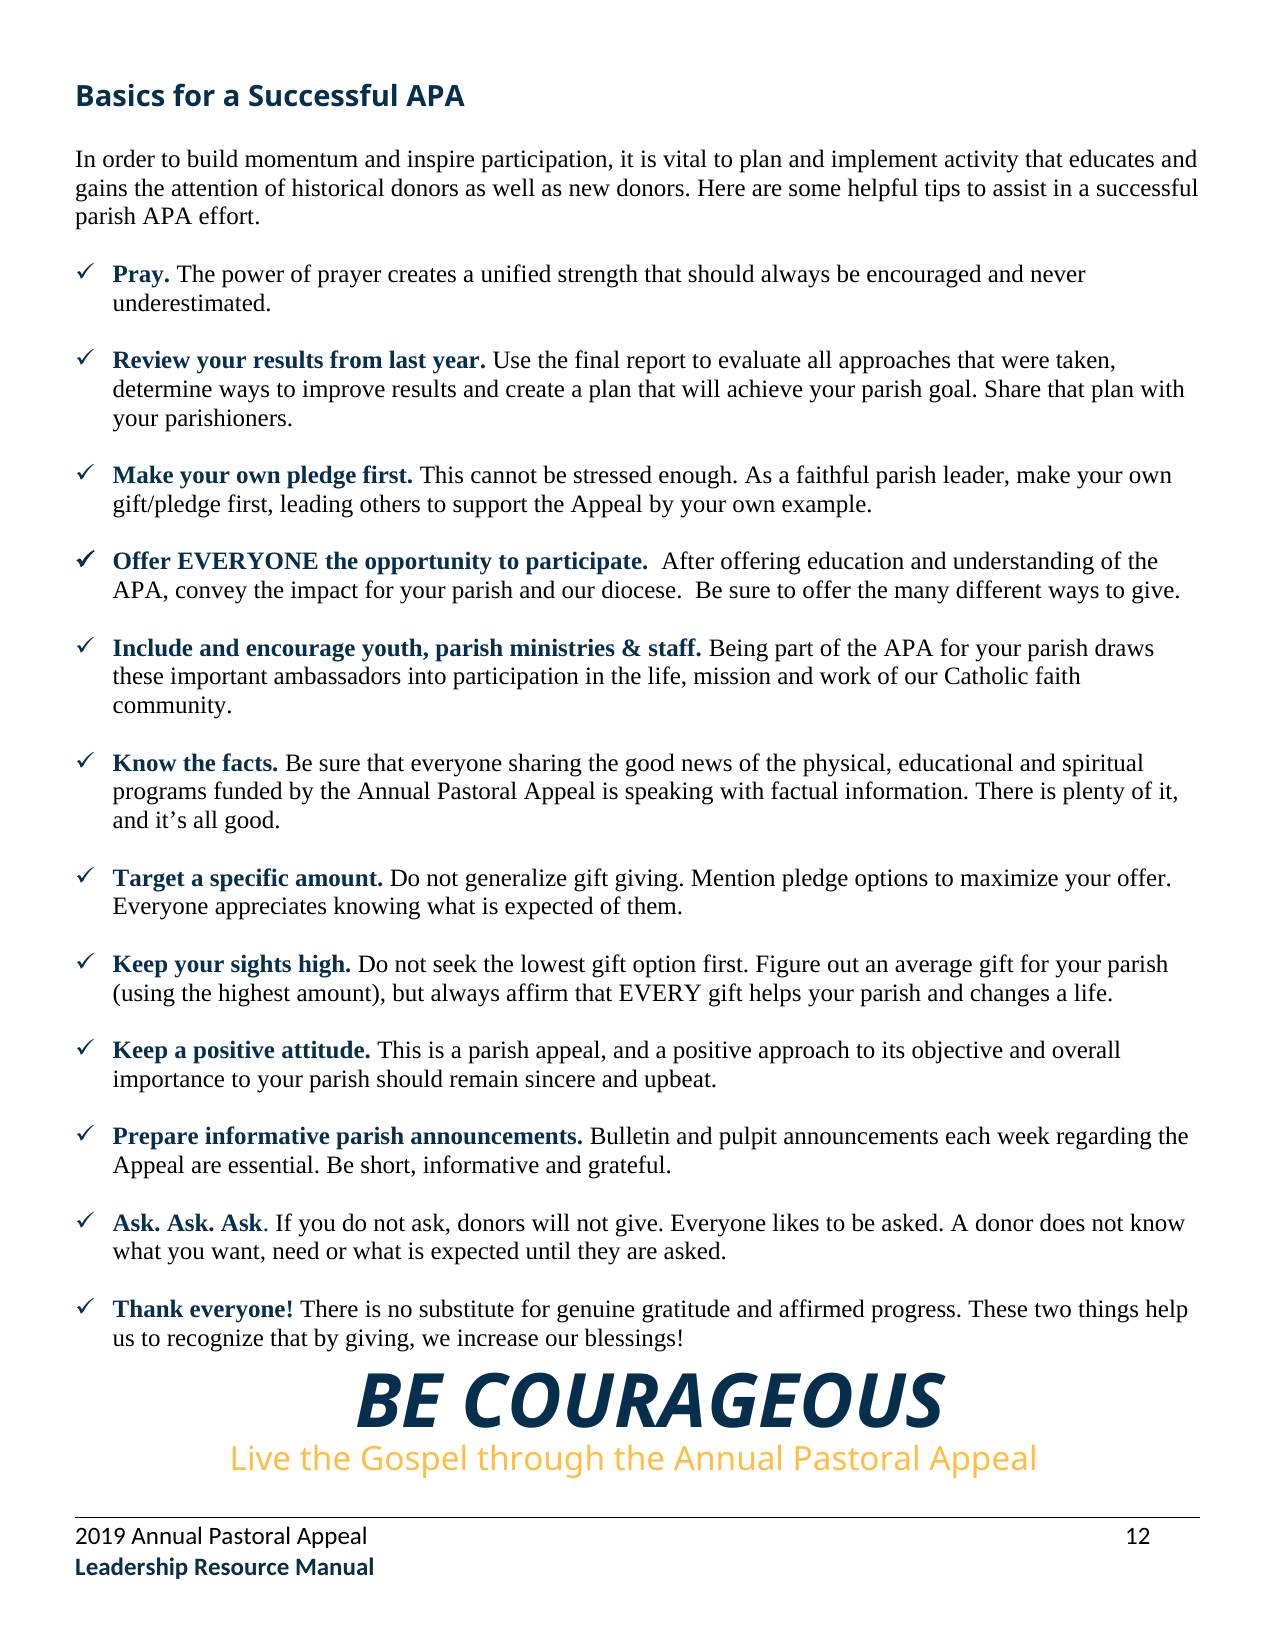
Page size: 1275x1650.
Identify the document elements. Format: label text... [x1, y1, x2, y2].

list Ask. Ask. Ask. If you do not ask, donors will not give. Everyone likes to be asked. A donor does not know what you want, need or what is expected until they are asked. [75, 1208, 1200, 1265]
text In order to build momentum and inspire participation, it is vital to plan and implement activity that educates and gains the attention of historical donors as well as new donors. Here are some helpful tips to assist in a successful parish APA effort. [75, 144, 1200, 230]
list Review your results from last year. Use the final report to evaluate all approaches that were taken, determine ways to improve results and create a plan that will achieve your parish goal. Share that plan with your parishioners. [75, 345, 1200, 431]
list Thank everyone! There is no substitute for genuine gratitude and affirmed progress. These two things help us to recognize that by giving, we increase our blessings! [75, 1294, 1200, 1351]
list Pray. The power of prayer creates a unified strength that should always be encouraged and never underestimated. [75, 259, 1200, 316]
list Keep your sights high. Do not seek the lowest gift option first. Figure out an average gift for your parish (using the highest amount), but always affirm that EVERY gift helps your parish and changes a life. [75, 949, 1200, 1006]
list Prepare informative parish announcements. Bulletin and pulpit announcements each week regarding the Appeal are essential. Be short, informative and grateful. [75, 1121, 1200, 1179]
list Make your own pledge first. This cannot be stressed enough. As a faithful parish leader, make your own gift/pledge first, leading others to support the Appeal by your own example. [75, 460, 1200, 518]
list Target a specific amount. Do not generalize gift giving. Mention pledge options to maximize your offer. Everyone appreciates knowing what is expected of them. [75, 863, 1200, 920]
list Include and encourage youth, parish ministries & staff. Being part of the APA for your parish draws these important ambassadors into participation in the life, mission and work of our Catholic faith community. [75, 633, 1200, 719]
list Know the facts. Be sure that everyone sharing the good news of the physical, educational and spiritual programs funded by the Annual Pastoral Appeal is speaking with factual information. There is plenty of it, and it’s all good. [75, 748, 1200, 834]
subtitle Basics for a Successful APA [75, 75, 1200, 115]
list Offer EVERYONE the opportunity to participate. After offering education and understanding of the APA, convey the impact for your parish and our diocese. Be sure to offer the many different ways to give. [75, 546, 1200, 604]
list Keep a positive attitude. This is a parish appeal, and a positive approach to its objective and overall importance to your parish should remain sincere and upbeat. [75, 1035, 1200, 1093]
